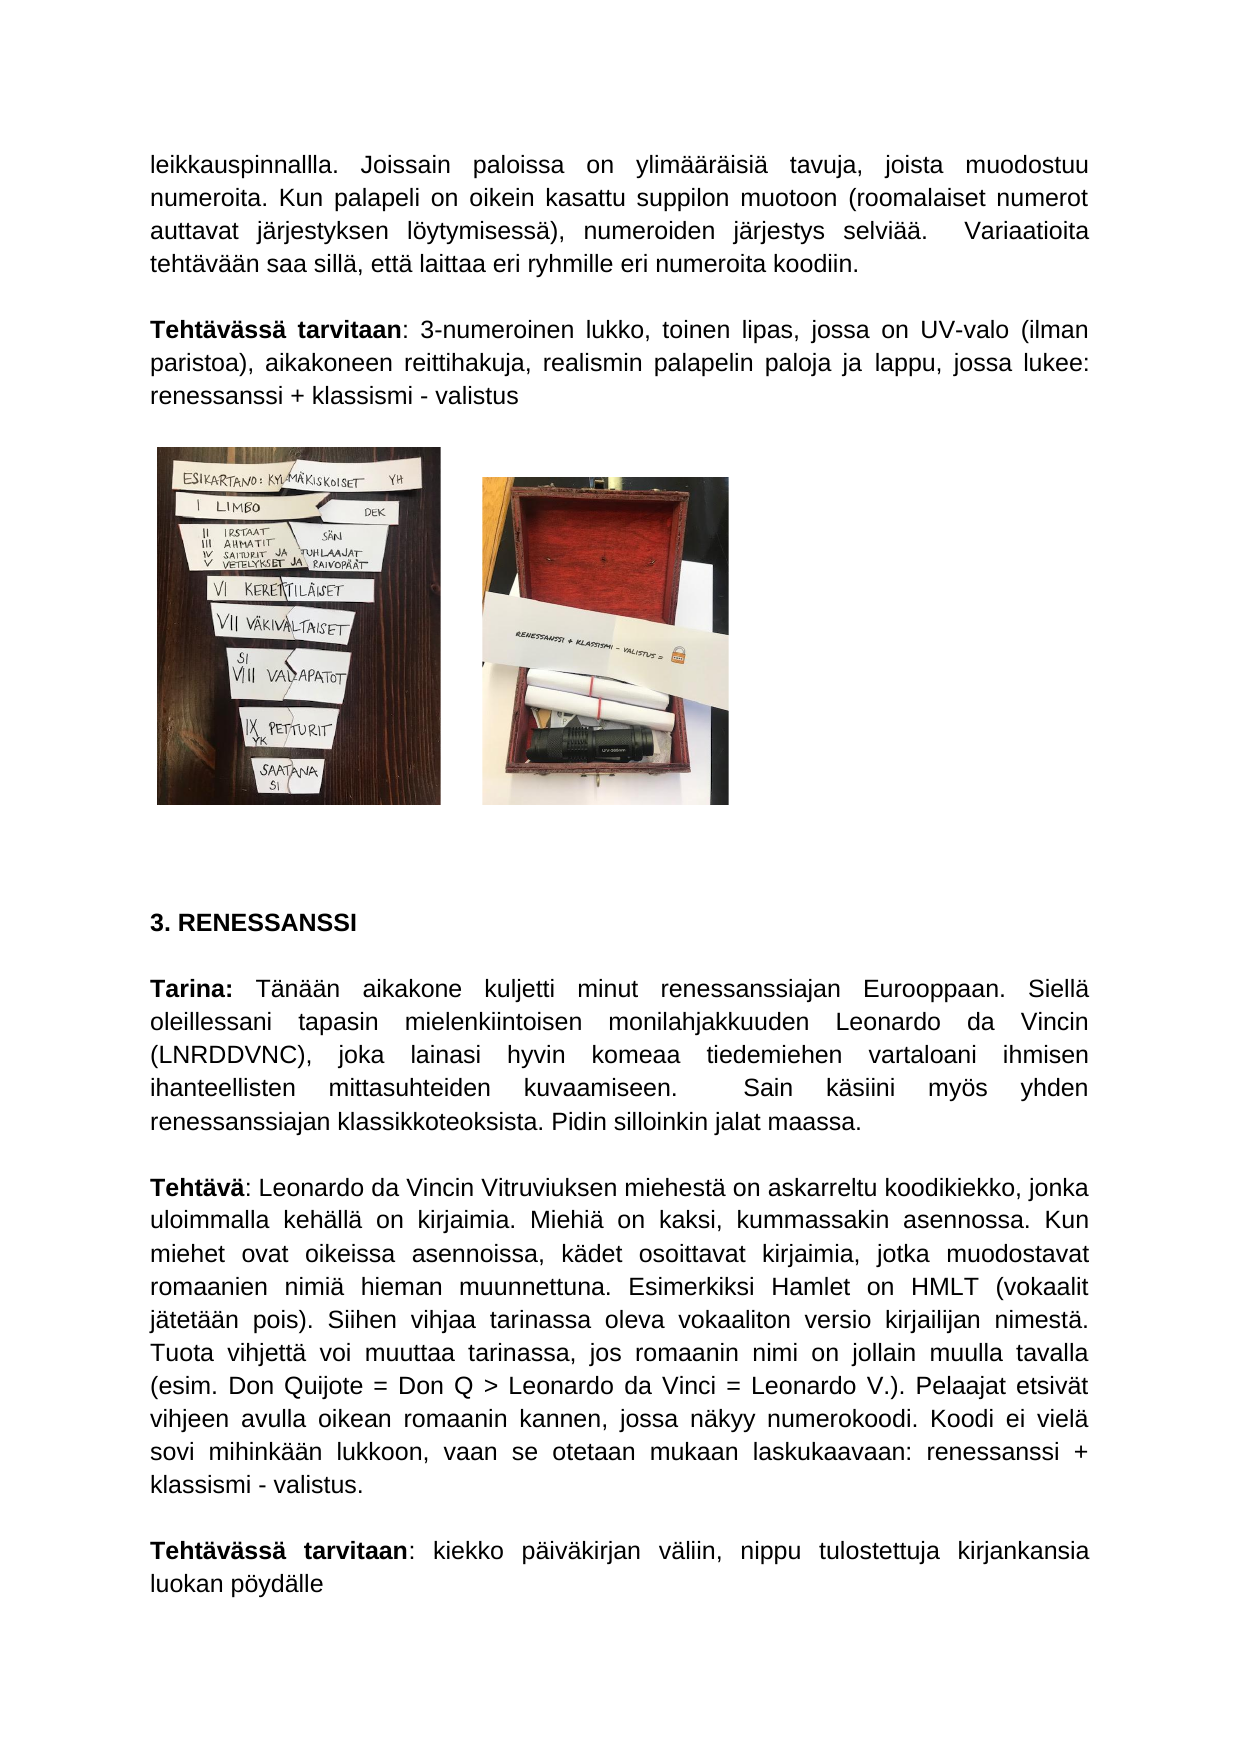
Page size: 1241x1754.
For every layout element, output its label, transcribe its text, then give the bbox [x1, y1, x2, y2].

text Tehtävässä tarvitaan: 3-numeroinen lukko, toinen lipas, jossa on UV-valo (ilman paristoa), aikakoneen reittihakuja, realismin palapelin paloja ja lappu, jossa lukee: renessanssi + klassismi - valistus [150, 315, 1090, 410]
text 3. RENESSANSSI [150, 908, 1090, 937]
text Tarina: Tänään aikakone kuljetti minut renessanssiajan Eurooppaan. Siellä oleillessani tapasin mielenkiintoisen monilahjakkuuden Leonardo da Vincin (LNRDDVNC), joka lainasi hyvin komeaa tiedemiehen vartaloani ihmisen ihanteellisten mittasuhteiden kuvaamiseen. Sain käsiini myös yhden renessanssiajan klassikkoteoksista. Pidin silloinkin jalat maassa. [150, 974, 1090, 1135]
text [150, 150, 1090, 278]
text Tehtävä: Leonardo da Vincin Vitruviuksen miehestä on askarreltu koodikiekko, jonka uloimmalla kehällä on kirjaimia. Miehiä on kaksi, kummassakin asennossa. Kun miehet ovat oikeissa asennoissa, kädet osoittavat kirjaimia, jotka muodostavat romaanien nimiä hieman muunnettuna. Esimerkiksi Hamlet on HMLT (vokaalit jätetään pois). Siihen vihjaa tarinassa oleva vokaaliton versio kirjailijan nimestä. Tuota vihjettä voi muuttaa tarinassa, jos romaanin nimi on jollain muulla tavalla (esim. Don Quijote = Don Q > Leonardo da Vinci = Leonardo V.). Pelaajat etsivät vihjeen avulla oikean romaanin kannen, jossa näkyy numerokoodi. Koodi ei vielä sovi mihinkään lukkoon, vaan se otetaan mukaan laskukaavaan: renessanssi + klassismi - valistus. [150, 1172, 1090, 1498]
text Tehtävässä tarvitaan: kiekko päiväkirjan väliin, nippu tulostettuja kirjankansia luokan pöydälle [150, 1536, 1090, 1597]
picture [157, 447, 441, 805]
picture [482, 477, 729, 805]
